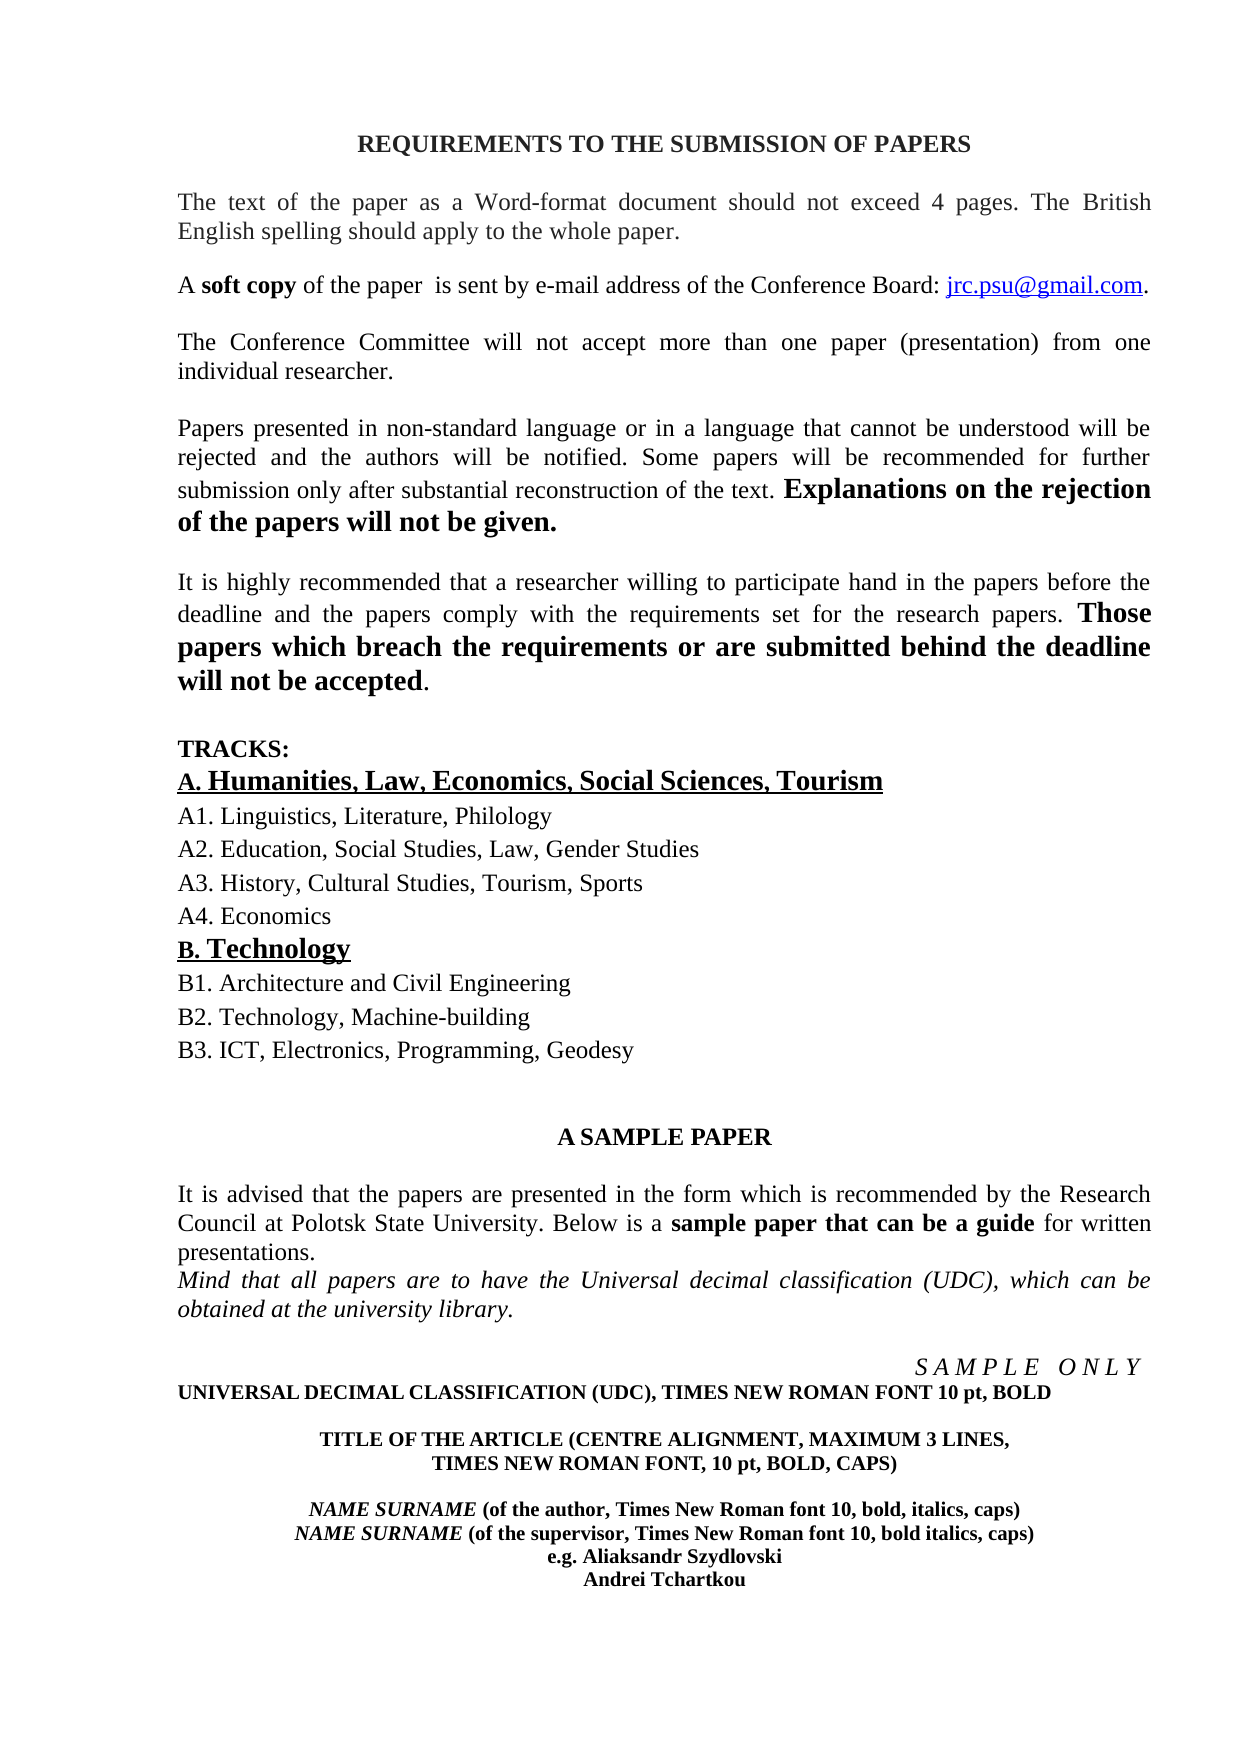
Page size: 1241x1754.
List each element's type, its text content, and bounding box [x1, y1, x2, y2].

text B2. Technology, Machine-building [177, 998, 1152, 1032]
text B1. Architecture and Civil Engineering [177, 964, 1152, 998]
text The Conference Committee will not accept more than one paper (presentation) from one individual researcher. [177, 327, 1152, 385]
text The text of the paper as a Word-format document should not exceed 4 pages. The British English spelling should apply to the whole paper. [177, 187, 1152, 245]
text NAME SURNAME (of the supervisor, Times New Roman font 10, bold italics, caps) [177, 1521, 1152, 1544]
text NAME SURNAME (of the author, Times New Roman font 10, bold, italics, caps) [177, 1498, 1152, 1521]
subtitle a sample paper [177, 1123, 1152, 1151]
subtitle TIMES NEW ROMAN FONT, , BOLD, CAPS) [177, 1451, 1152, 1474]
text A3. History, Cultural Studies, Tourism, Sports [177, 864, 1152, 897]
text A4. Economics [177, 897, 1152, 931]
text TRACKS: [177, 730, 1152, 763]
text B3. ICT, Electronics, Programming, Geodesy [177, 1032, 1152, 1065]
text e.g. Aliaksandr Szydlovski [177, 1544, 1152, 1568]
text S A M P L E O N L Y [177, 1352, 1152, 1381]
text A. Humanities, Law, Economics, Social Sciences, Tourism [177, 763, 1152, 797]
text It is advised that the papers are presented in the form which is recommended by the Research Council at . Below is a sample paper that can be a guide for written presentations. [177, 1179, 1152, 1266]
subtitle TITLE OF THE ARTICLE (CENTRE alignment, MAXIMUM 3 LINES, [177, 1428, 1152, 1451]
text REQUIREMENTS TO THE SUBMISSION OF PAPERS [177, 118, 1152, 158]
text A1. Linguistics, Literature, Philology [177, 797, 1152, 830]
text A2. Education, Social Studies, Law, Gender Studies [177, 830, 1152, 864]
text Andrei Tchartkou [177, 1568, 1152, 1591]
text A soft copy of the paper is sent by e-mail address of the Conference Board: jrc.psu@gmail.com. [177, 270, 1152, 298]
text It is highly recommended that a researcher willing to participate hand in the papers before the deadline and the papers comply with the requirements set for the research papers. Those papers which breach the requirements or are submitted behind the deadline will not be accepted. [177, 567, 1152, 696]
text Mind that all papers are to have the Universal decimal classification (UDC), which can be obtained at the university library. [177, 1266, 1152, 1323]
subtitle Universal DECIMAL CLASSIFICATION (UDC), TIMES NEW ROMAN FONT , BOLD [177, 1381, 1152, 1404]
text Papers presented in non-standard language or in a language that cannot be understood will be rejected and the authors will be notified. Some papers will be recommended for further submission only after substantial reconstruction of the text. Explanations on the rejection of the papers will not be given. [177, 413, 1152, 538]
text B. Technology [177, 931, 1152, 964]
